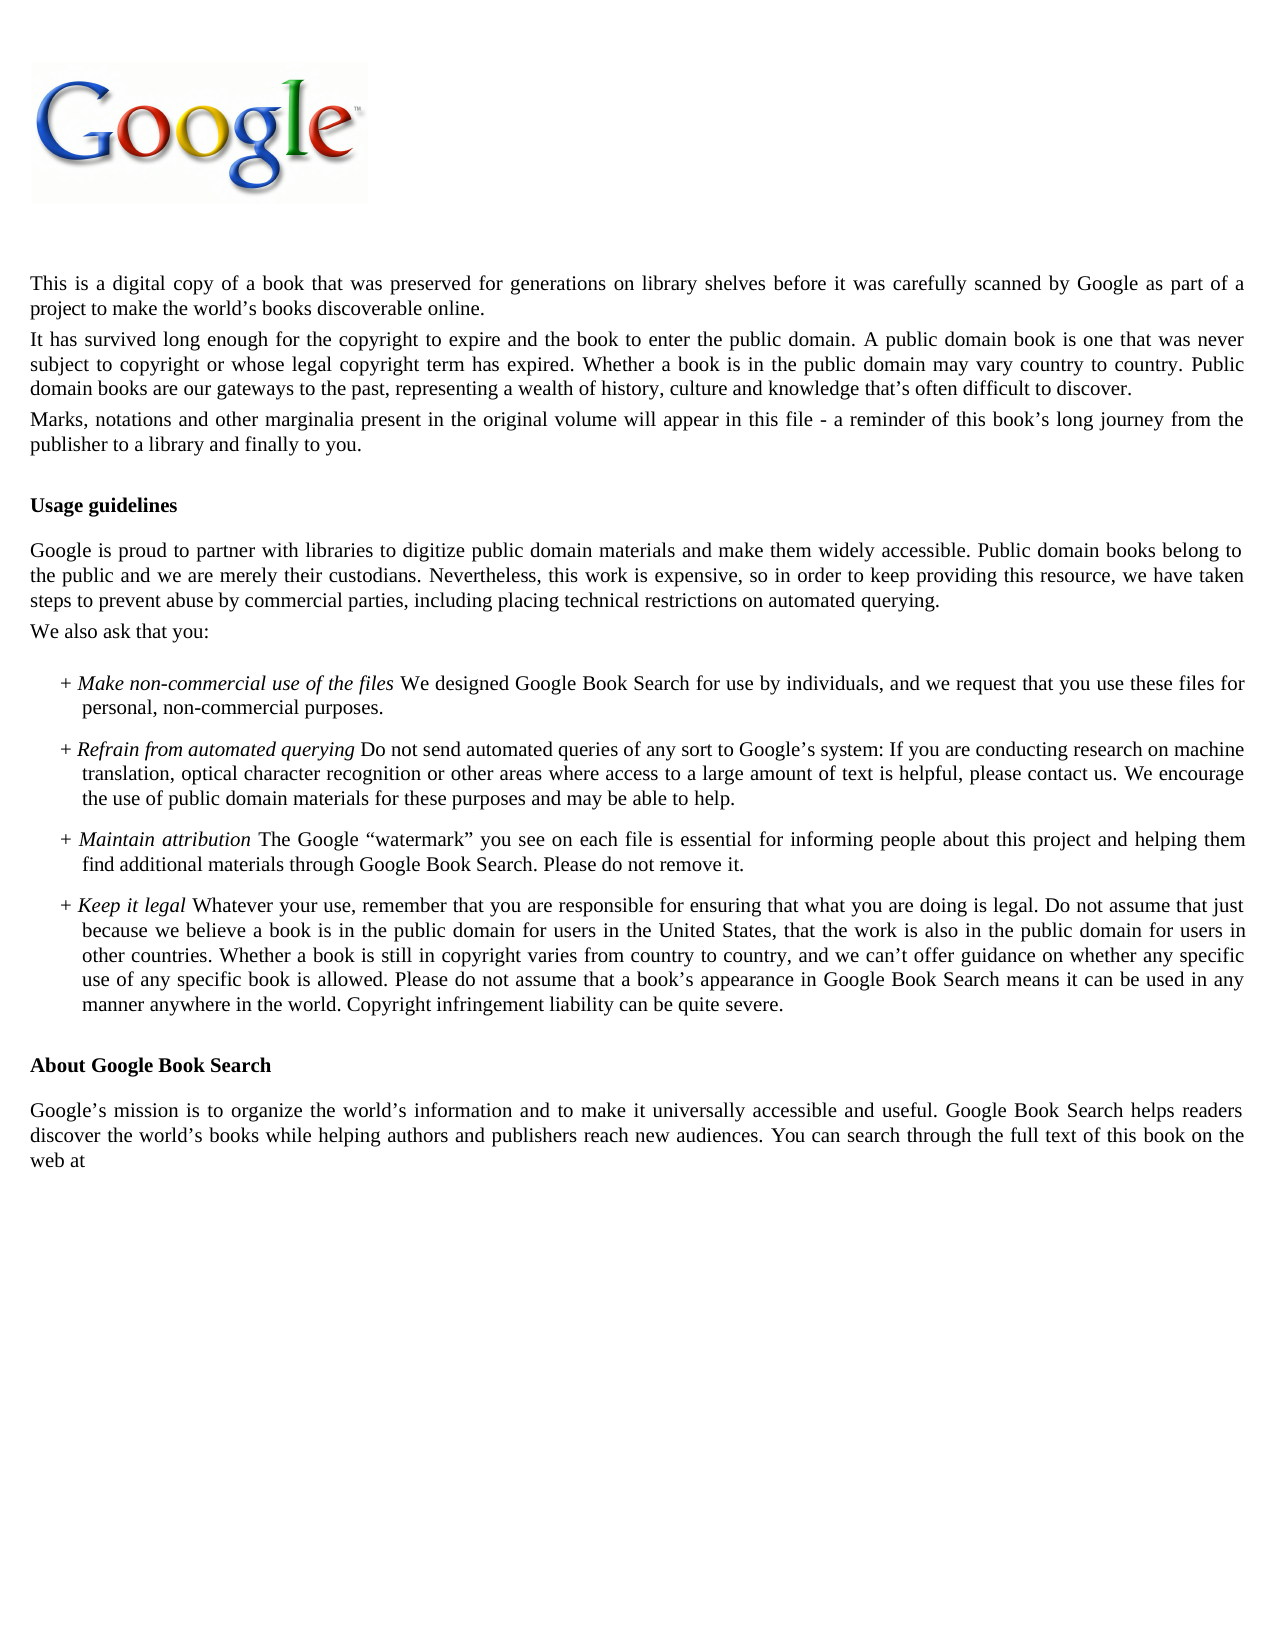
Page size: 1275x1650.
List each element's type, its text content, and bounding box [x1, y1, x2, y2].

picture [31, 62, 369, 204]
text It has survived long enough for the copyright to expire and the book to enter the public domain. A public domain book is one that was never subject to copyright or whose legal copyright term has expired. Whether a book is in the public domain may vary country to country. Public domain books are our gateways to the past, representing a wealth of history, culture and knowledge that’s often difficult to discover. [30, 327, 1245, 400]
subtitle This is a digital copy of a book that was preserved for generations on library shelves before it was carefully scanned by Google as part of a project to make the world’s books discoverable online. [30, 271, 1245, 320]
text + Maintain attribution The Google “watermark” you see on each file is essential for informing people about this project and helping them find additional materials through Google Book Search. Please do not remove it. [60, 827, 1247, 876]
text About Google Book Search [30, 1053, 1258, 1077]
text + Keep it legal Whatever your use, remember that you are responsible for ensuring that what you are doing is legal. Do not assume that just because we believe a book is in the public domain for users in the United States, that the work is also in the public domain for users in other countries. Whether a book is still in copyright varies from country to country, and we can’t offer guidance on whether any specific use of any specific book is allowed. Please do not assume that a book’s appearance in Google Book Search means it can be used in any manner anywhere in the world. Copyright infringement liability can be quite severe. [60, 893, 1246, 1016]
subtitle Google’s mission is to organize the world’s information and to make it universally accessible and useful. Google Book Search helps readers discover the world’s books while helping authors and publishers reach new audiences. You can search through the full text of this book on the web at [30, 1098, 1245, 1172]
text + Make non-commercial use of the files We designed Google Book Search for use by individuals, and we request that you use these files for personal, non-commercial purposes. [60, 671, 1246, 719]
text Marks, notations and other marginalia present in the original volume will appear in this file - a reminder of this book’s long journey from the publisher to a library and finally to you. [30, 407, 1246, 456]
subtitle Google is proud to partner with libraries to digitize public domain materials and make them widely accessible. Public domain books belong to the public and we are merely their custodians. Nevertheless, this work is expensive, so in order to keep providing this resource, we have taken steps to prevent abuse by commercial parties, including placing technical restrictions on automated querying. [30, 538, 1245, 612]
text Usage guidelines [30, 493, 1258, 517]
text We also ask that you: [30, 618, 1258, 643]
subtitle + Refrain from automated querying Do not send automated queries of any sort to Google’s system: If you are conducting research on machine translation, optical character recognition or other areas where access to a large amount of text is helpful, please contact us. We encourage the use of public domain materials for these purposes and may be able to help. [60, 737, 1245, 810]
